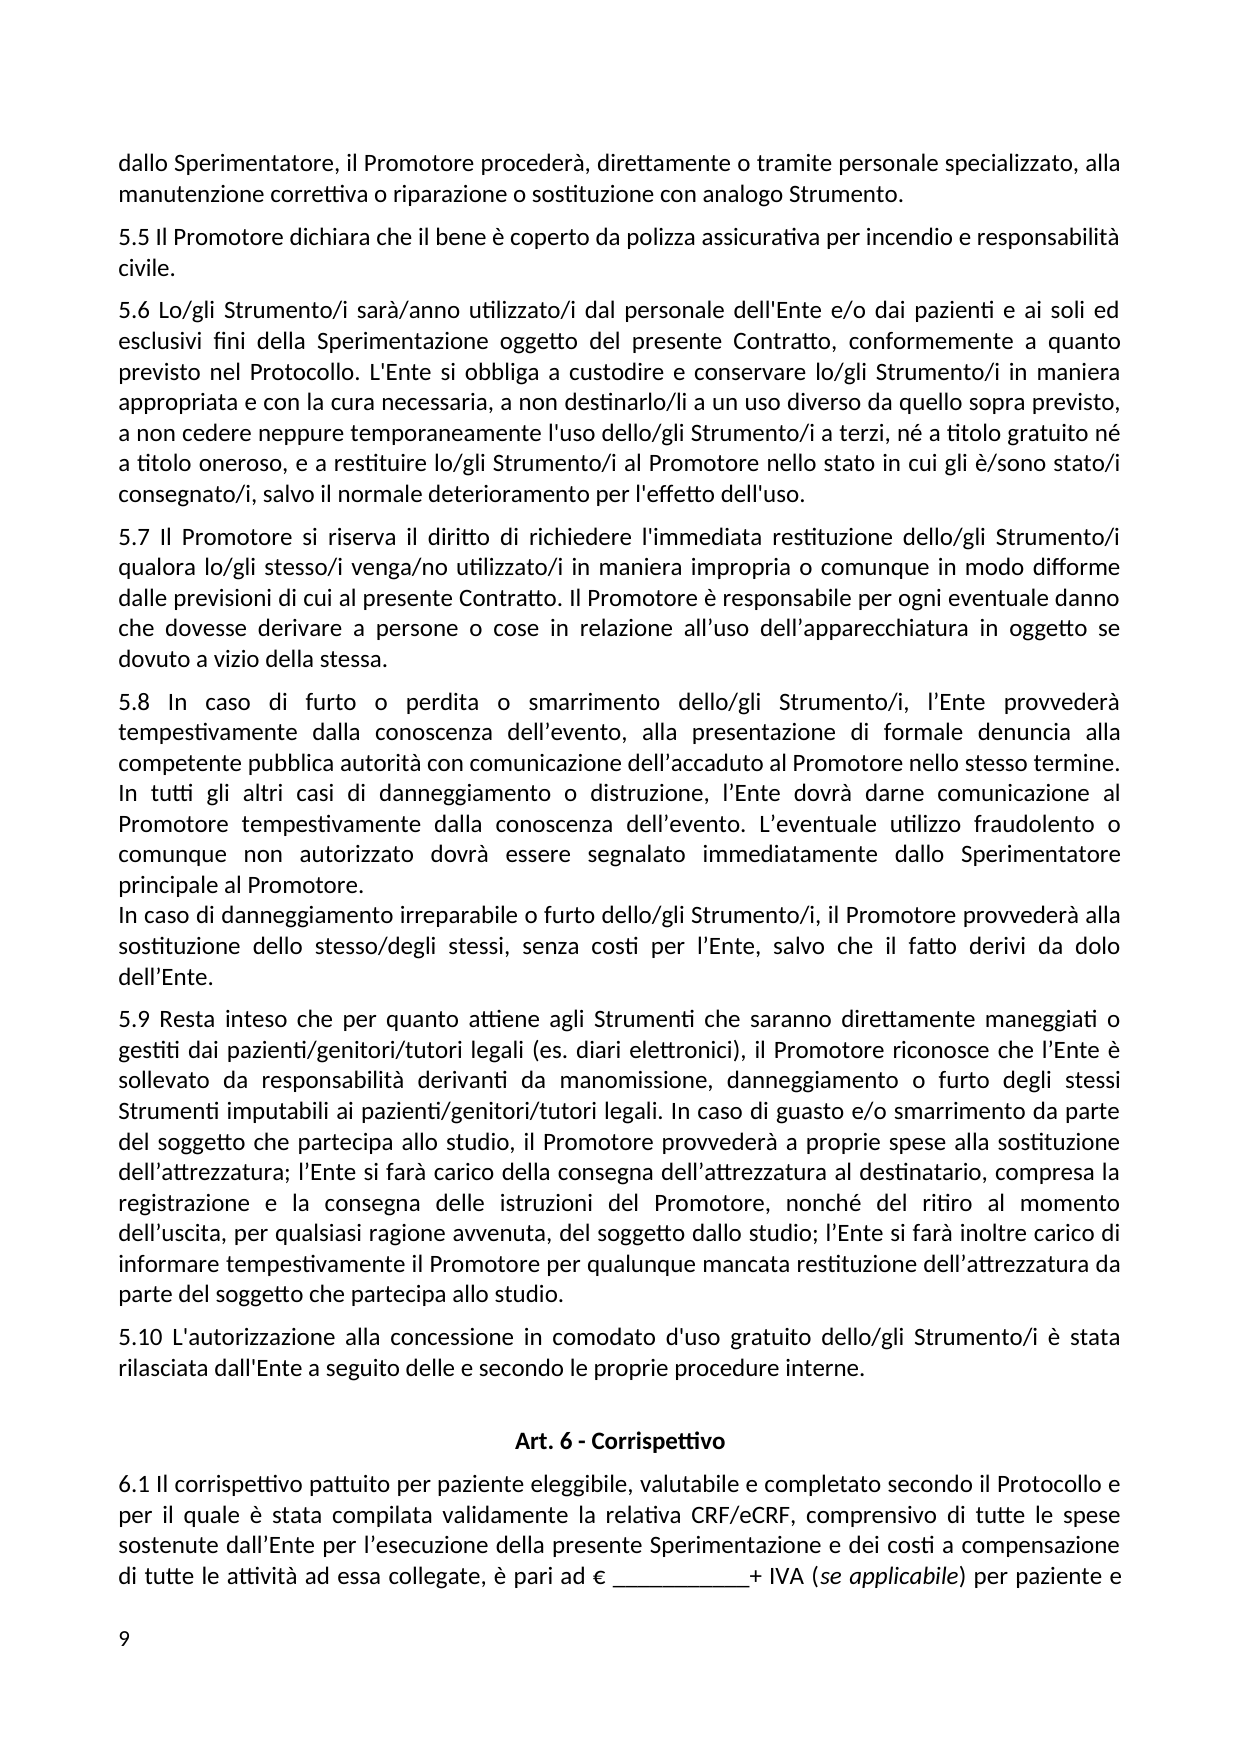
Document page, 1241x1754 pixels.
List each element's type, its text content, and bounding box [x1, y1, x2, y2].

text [118, 148, 1122, 209]
text 5.9 Resta inteso che per quanto attiene agli Strumenti che saranno direttamente maneggiati o gestiti dai pazienti/genitori/tutori legali (es. diari elettronici), il Promotore riconosce che l’Ente è sollevato da responsabilità derivanti da manomissione, danneggiamento o furto degli stessi Strumenti imputabili ai pazienti/genitori/tutori legali. In caso di guasto e/o smarrimento da parte del soggetto che partecipa allo studio, il Promotore provvederà a proprie spese alla sostituzione dell’attrezzatura; l’Ente si farà carico della consegna dell’attrezzatura al destinatario, compresa la registrazione e la consegna delle istruzioni del Promotore, nonché del ritiro al momento dell’uscita, per qualsiasi ragione avvenuta, del soggetto dallo studio; l’Ente si farà inoltre carico di informare tempestivamente il Promotore per qualunque mancata restituzione dell’attrezzatura da parte del soggetto che partecipa allo studio. [118, 1004, 1122, 1309]
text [118, 1468, 1122, 1591]
text Art. 6 - Corrispettivo [118, 1425, 1122, 1456]
text 5.5 Il Promotore dichiara che il bene è coperto da polizza assicurativa per incendio e responsabilità civile. [118, 221, 1122, 282]
text 5.7 Il Promotore si riserva il diritto di richiedere l'immediata restituzione dello/gli Strumento/i qualora lo/gli stesso/i venga/no utilizzato/i in maniera impropria o comunque in modo difforme dalle previsioni di cui al presente Contratto. Il Promotore è responsabile per ogni eventuale danno che dovesse derivare a persone o cose in relazione all’uso dell’apparecchiatura in oggetto se dovuto a vizio della stessa. [118, 521, 1122, 673]
text In caso di danneggiamento irreparabile o furto dello/gli Strumento/i, il Promotore provvederà alla sostituzione dello stesso/degli stessi, senza costi per l’Ente, salvo che il fatto derivi da dolo dell’Ente. [118, 899, 1122, 991]
text 5.8 In caso di furto o perdita o smarrimento dello/gli Strumento/i, l’Ente provvederà tempestivamente dalla conoscenza dell’evento, alla presentazione di formale denuncia alla competente pubblica autorità con comunicazione dell’accaduto al Promotore nello stesso termine. In tutti gli altri casi di danneggiamento o distruzione, l’Ente dovrà darne comunicazione al Promotore tempestivamente dalla conoscenza dell’evento. L’eventuale utilizzo fraudolento o comunque non autorizzato dovrà essere segnalato immediatamente dallo Sperimentatore principale al Promotore. [118, 686, 1122, 899]
text 5.10 L'autorizzazione alla concessione in comodato d'uso gratuito dello/gli Strumento/i è stata rilasciata dall'Ente a seguito delle e secondo le proprie procedure interne. [118, 1321, 1122, 1382]
text 5.6 Lo/gli Strumento/i sarà/anno utilizzato/i dal personale dell'Ente e/o dai pazienti e ai soli ed esclusivi fini della Sperimentazione oggetto del presente Contratto, conformemente a quanto previsto nel Protocollo. L'Ente si obbliga a custodire e conservare lo/gli Strumento/i in maniera appropriata e con la cura necessaria, a non destinarlo/li a un uso diverso da quello sopra previsto, a non cedere neppure temporaneamente l'uso dello/gli Strumento/i a terzi, né a titolo gratuito né a titolo oneroso, e a restituire lo/gli Strumento/i al Promotore nello stato in cui gli è/sono stato/i consegnato/i, salvo il normale deterioramento per l'effetto dell'uso. [118, 295, 1122, 508]
